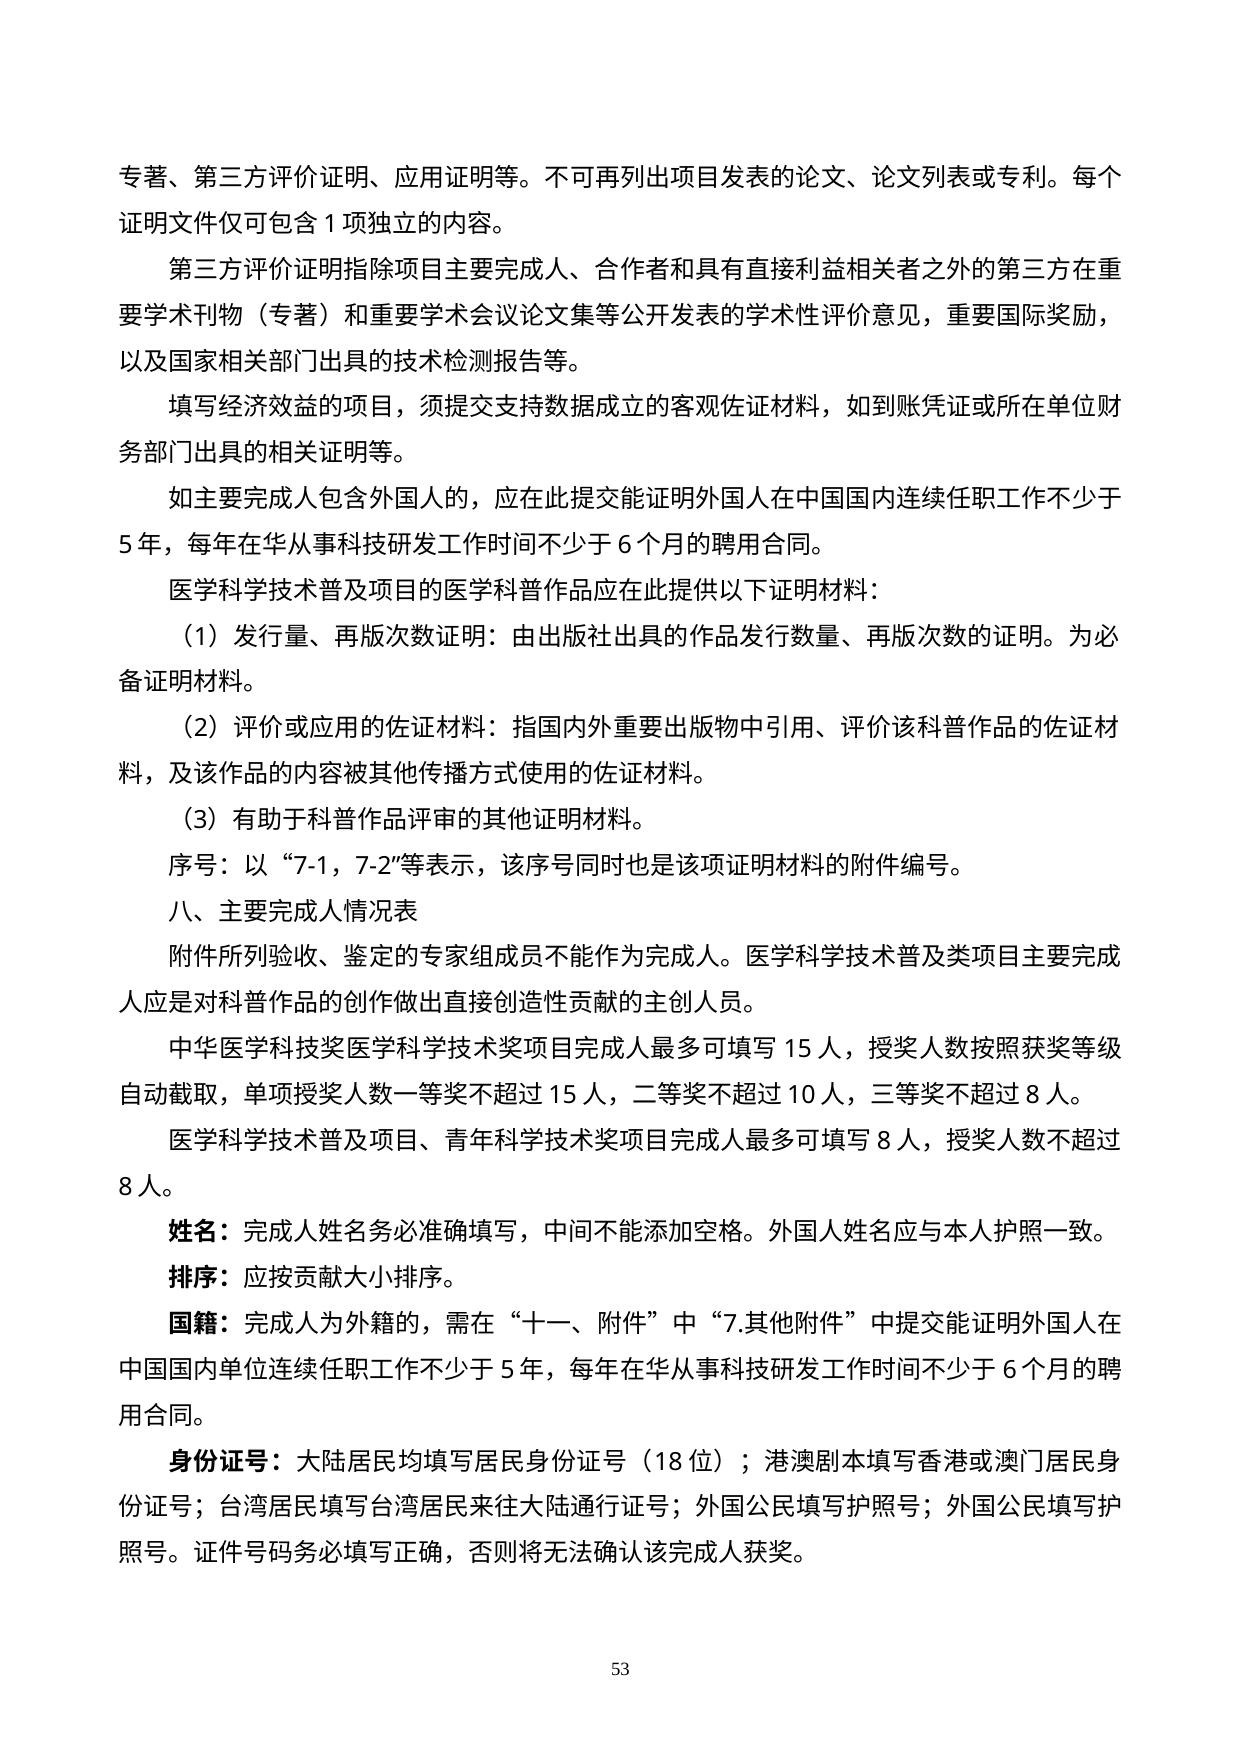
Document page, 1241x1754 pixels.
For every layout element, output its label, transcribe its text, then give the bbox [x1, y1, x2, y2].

text 中华医学科技奖医学科学技术奖项目完成人最多可填写15人，授奖人数按照获奖等级自动截取，单项授奖人数一等奖不超过15人，二等奖不超过10人，三等奖不超过8人。 [118, 1021, 1122, 1112]
text 医学科学技术普及项目的医学科普作品应在此提供以下证明材料： [118, 562, 1122, 608]
text 附件所列验收、鉴定的专家组成员不能作为完成人。医学科学技术普及类项目主要完成人应是对科普作品的创作做出直接创造性贡献的主创人员。 [118, 929, 1122, 1021]
text （3）有助于科普作品评审的其他证明材料。 [118, 792, 1122, 837]
text 医学科学技术普及项目、青年科学技术奖项目完成人最多可填写8人，授奖人数不超过8人。 [118, 1112, 1122, 1204]
text 填写经济效益的项目，须提交支持数据成立的客观佐证材料，如到账凭证或所在单位财务部门出具的相关证明等。 [118, 379, 1122, 471]
text （2）评价或应用的佐证材料：指国内外重要出版物中引用、评价该科普作品的佐证材料，及该作品的内容被其他传播方式使用的佐证材料。 [118, 700, 1122, 792]
text 姓名：完成人姓名务必准确填写，中间不能添加空格。外国人姓名应与本人护照一致。 [118, 1204, 1122, 1250]
text （1）发行量、再版次数证明：由出版社出具的作品发行数量、再版次数的证明。为必备证明材料。 [118, 608, 1122, 700]
text 如主要完成人包含外国人的，应在此提交能证明外国人在中国国内连续任职工作不少于5年，每年在华从事科技研发工作时间不少于6个月的聘用合同。 [118, 471, 1122, 562]
text 八、主要完成人情况表 [118, 883, 1122, 929]
text 国籍：完成人为外籍的，需在“十一、附件”中“7.其他附件”中提交能证明外国人在中国国内单位连续任职工作不少于5年，每年在华从事科技研发工作时间不少于6个月的聘用合同。 [118, 1296, 1122, 1433]
text 身份证号：大陆居民均填写居民身份证号（18位）；港澳剧本填写香港或澳门居民身份证号；台湾居民填写台湾居民来往大陆通行证号；外国公民填写护照号；外国公民填写护照号。证件号码务必填写正确，否则将无法确认该完成人获奖。 [118, 1433, 1122, 1571]
text 第三方评价证明指除项目主要完成人、合作者和具有直接利益相关者之外的第三方在重要学术刊物（专著）和重要学术会议论文集等公开发表的学术性评价意见，重要国际奖励，以及国家相关部门出具的技术检测报告等。 [118, 242, 1122, 379]
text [118, 150, 1122, 242]
text 排序：应按贡献大小排序。 [118, 1250, 1122, 1296]
text 序号：以“7-1，7-2”等表示，该序号同时也是该项证明材料的附件编号。 [118, 837, 1122, 883]
